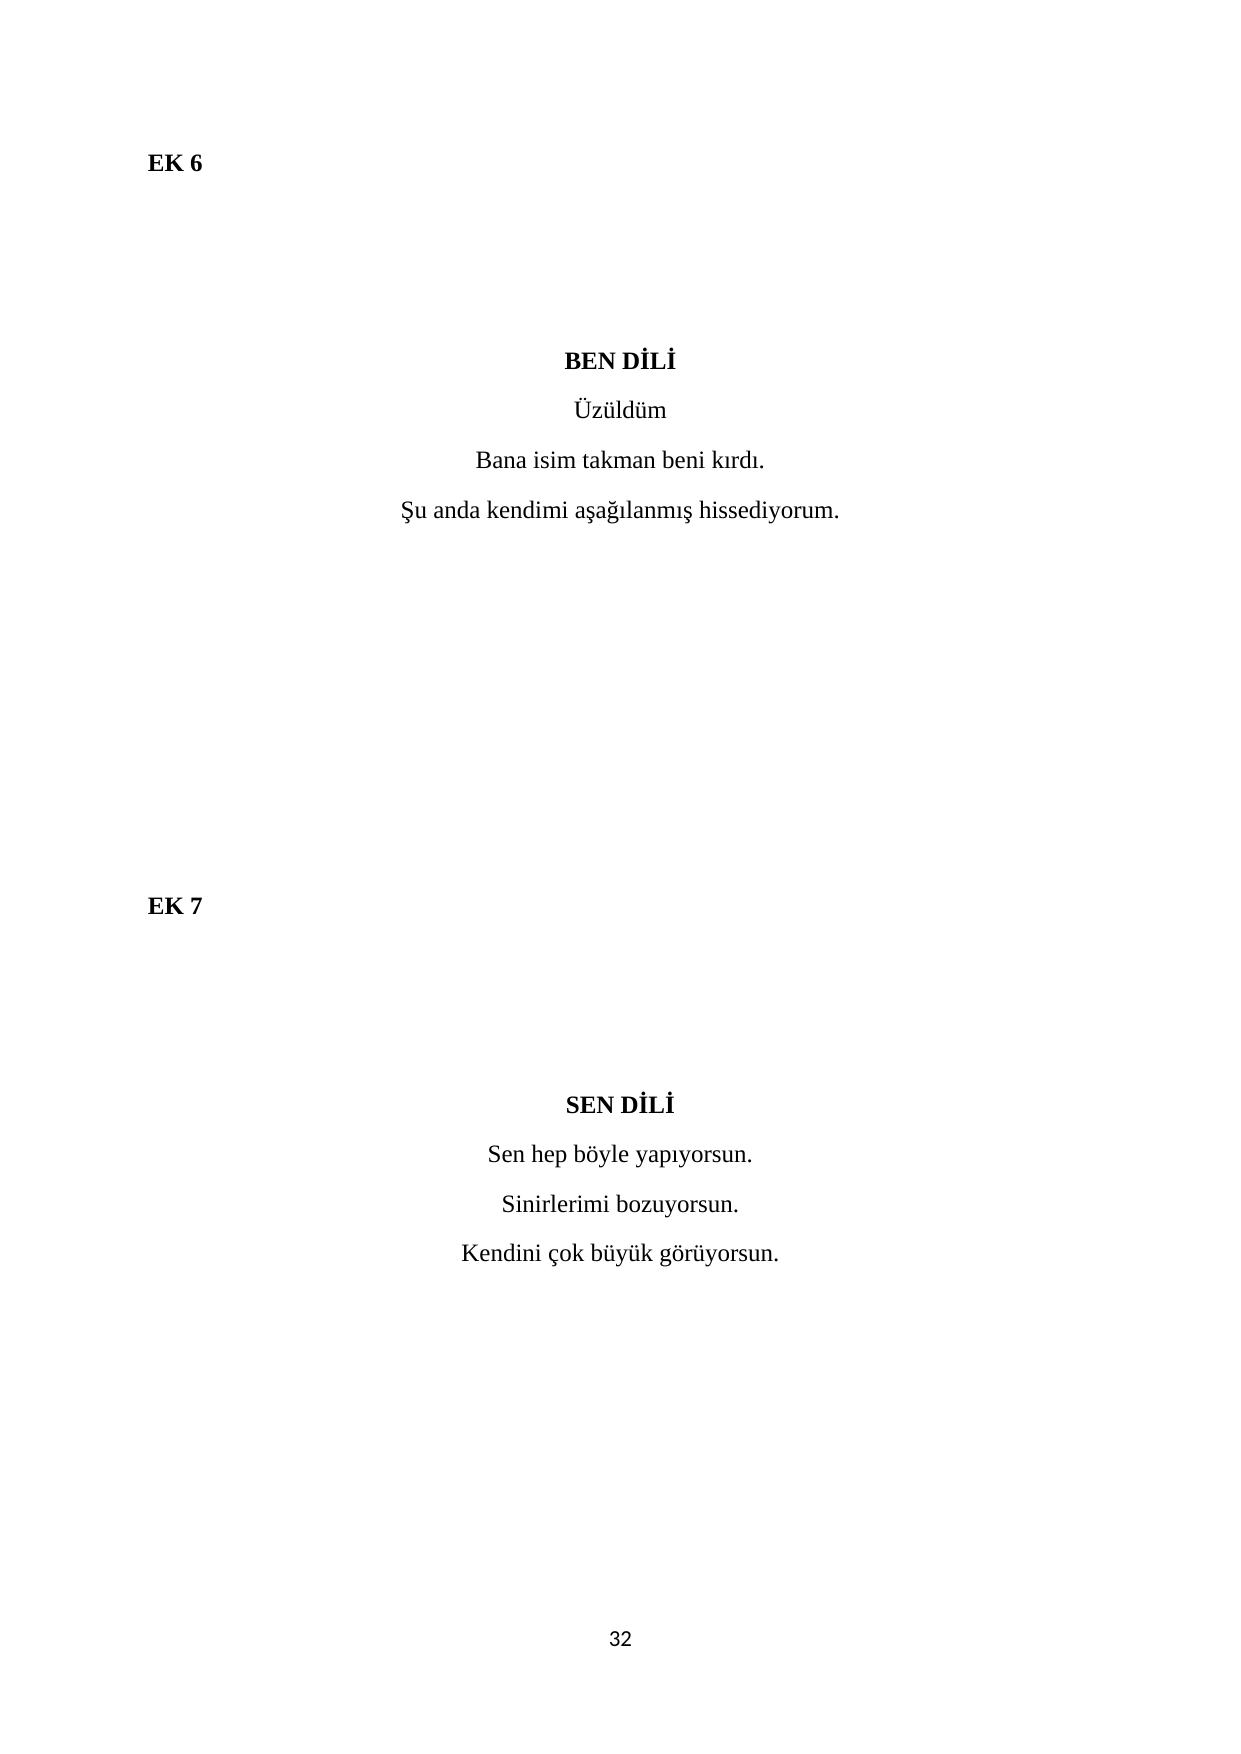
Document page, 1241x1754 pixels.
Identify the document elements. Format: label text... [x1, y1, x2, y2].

text EK 7 [148, 891, 1093, 920]
text Bana isim takman beni kırdı. [148, 445, 1093, 474]
text Üzüldüm [148, 396, 1093, 424]
text Sen hep böyle yapıyorsun. [148, 1139, 1093, 1168]
text Şu anda kendimi aşağılanmış hissediyorum. [148, 495, 1093, 523]
text BEN DİLİ [148, 346, 1093, 375]
text EK 6 [148, 148, 1093, 176]
text SEN DİLİ [148, 1090, 1093, 1118]
text Sinirlerimi bozuyorsun. [148, 1189, 1093, 1218]
text Kendini çok büyük görüyorsun. [148, 1238, 1093, 1267]
